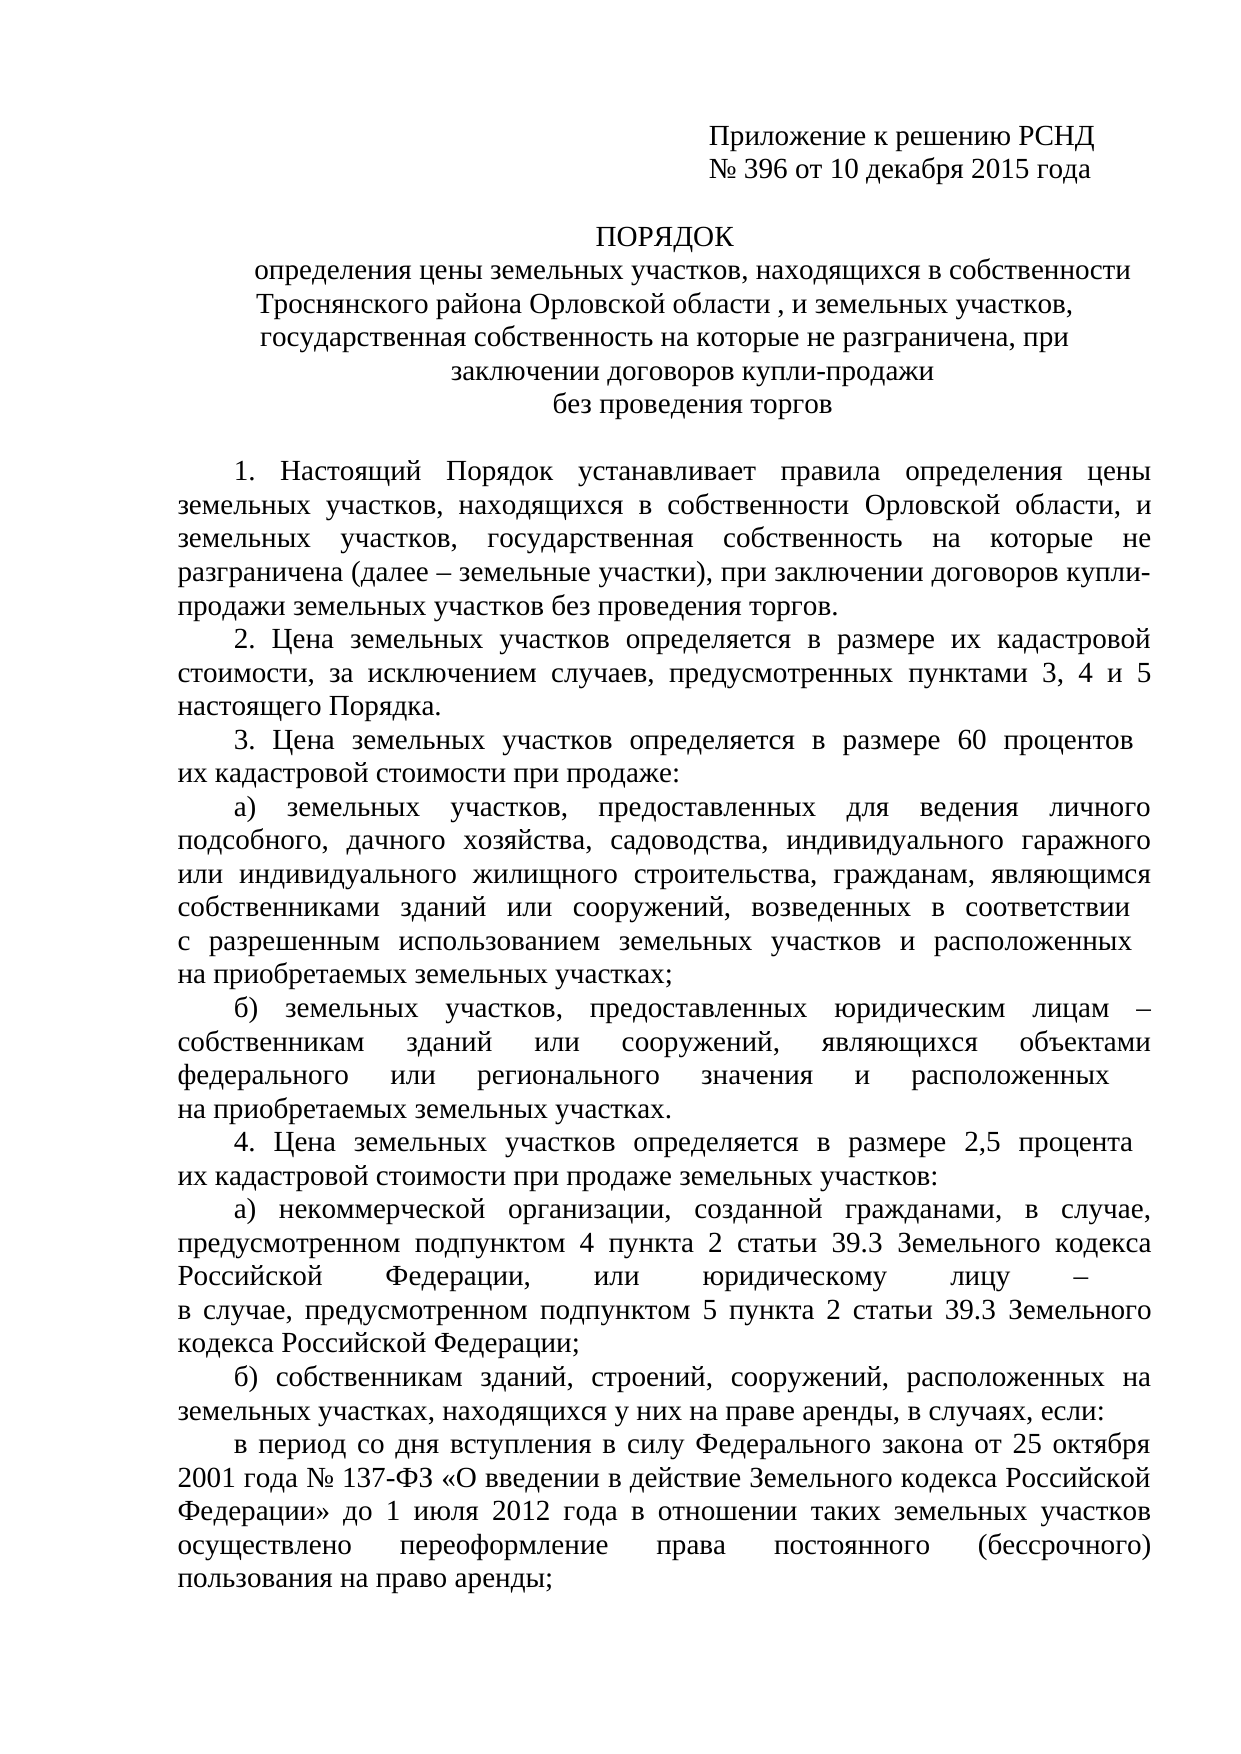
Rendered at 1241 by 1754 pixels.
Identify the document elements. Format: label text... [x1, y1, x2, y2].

text а) некоммерческой организации, созданной гражданами, в случае, предусмотренном подпунктом 4 пункта 2 статьи 39.3 Земельного кодекса Российской Федерации, или юридическому лицу – в случае, предусмотренном подпунктом 5 пункта 2 статьи 39.3 Земельного кодекса Российской Федерации; [177, 1191, 1152, 1359]
text определения цены земельных участков, находящихся в собственности Троснянского района Орловской области , и земельных участков, государственная собственность на которые не разграничена, при [177, 252, 1152, 353]
text 2. Цена земельных участков определяется в размере их кадастровой стоимости, за исключением случаев, предусмотренных пунктами 3, 4 и 5 настоящего Порядка. [177, 621, 1152, 722]
text а) земельных участков, предоставленных для ведения личного подсобного, дачного хозяйства, садоводства, индивидуального гаражного или индивидуального жилищного строительства, гражданам, являющимся собственниками зданий или сооружений, возведенных в соответствии с разрешенным использованием земельных участков и расположенных на приобретаемых земельных участках; [177, 789, 1152, 990]
text б) собственникам зданий, строений, сооружений, расположенных на земельных участках, находящихся у них на праве аренды, в случаях, если: [177, 1359, 1152, 1426]
text в период со дня вступления в силу Федерального закона от 25 октября 2001 года № 137-ФЗ «О введении в действие Земельного кодекса Российской Федерации» до 1 июля 2012 года в отношении таких земельных участков осуществлено переоформление права постоянного (бессрочного) пользования на право аренды; [177, 1426, 1152, 1594]
text № 396 от 10 декабря 2015 года [709, 152, 1152, 185]
text б) земельных участков, предоставленных юридическим лицам – собственникам зданий или сооружений, являющихся объектами федерального или регионального значения и расположенных на приобретаемых земельных участках. [177, 990, 1152, 1124]
text 1. Настоящий Порядок устанавливает правила определения цены земельных участков, находящихся в собственности Орловской области, и земельных участков, государственная собственность на которые не разграничена (далее – земельные участки), при заключении договоров купли-продажи земельных участков без проведения торгов. [177, 453, 1152, 621]
text Приложение к решению РСНД [709, 118, 1152, 152]
text 3. Цена земельных участков определяется в размере 60 процентов их кадастровой стоимости при продаже: [177, 722, 1152, 789]
text ПОРЯДОК [177, 219, 1152, 252]
text без проведения торгов [177, 386, 1152, 420]
text 4. Цена земельных участков определяется в размере 2,5 процента их кадастровой стоимости при продаже земельных участков: [177, 1124, 1152, 1191]
text заключении договоров купли-продажи [177, 353, 1152, 386]
